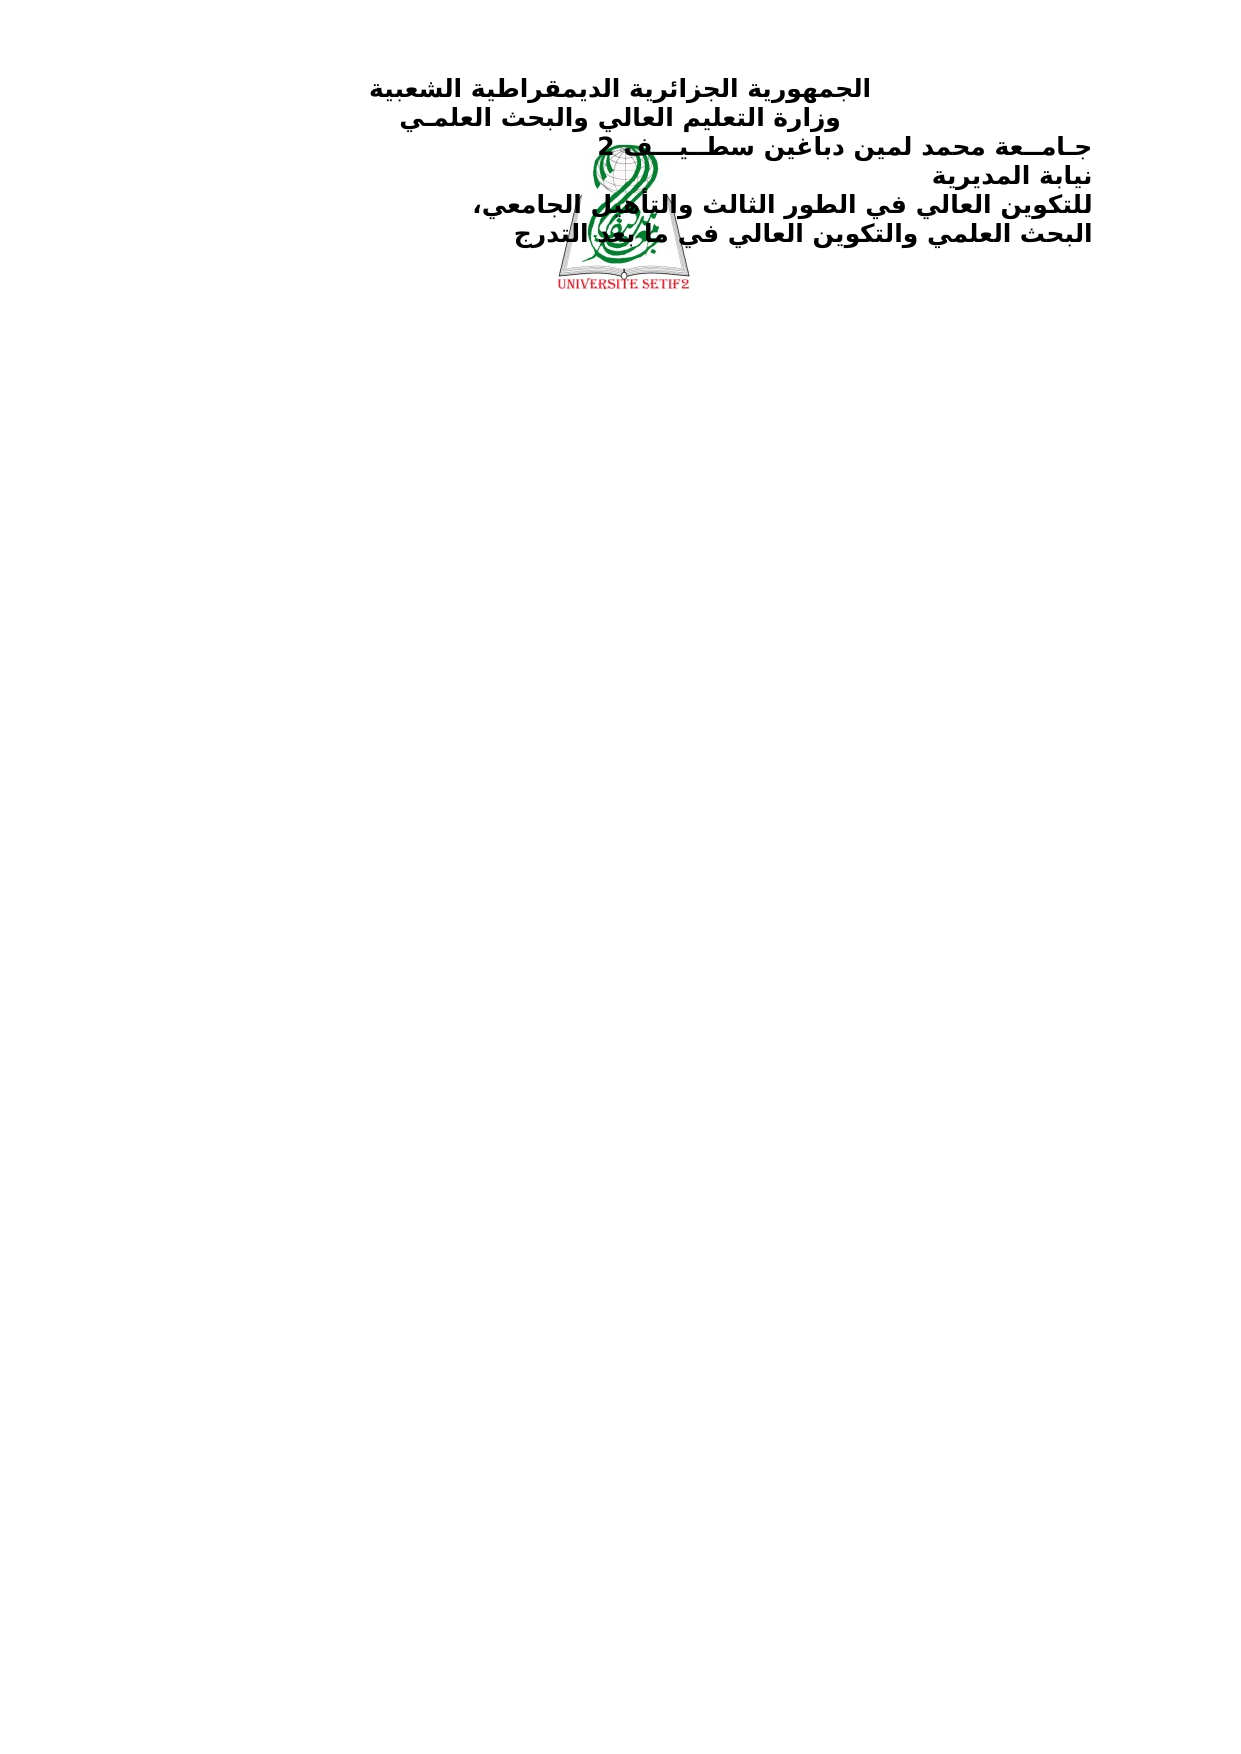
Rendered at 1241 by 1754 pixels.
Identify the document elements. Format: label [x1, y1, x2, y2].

picture [542, 138, 700, 290]
